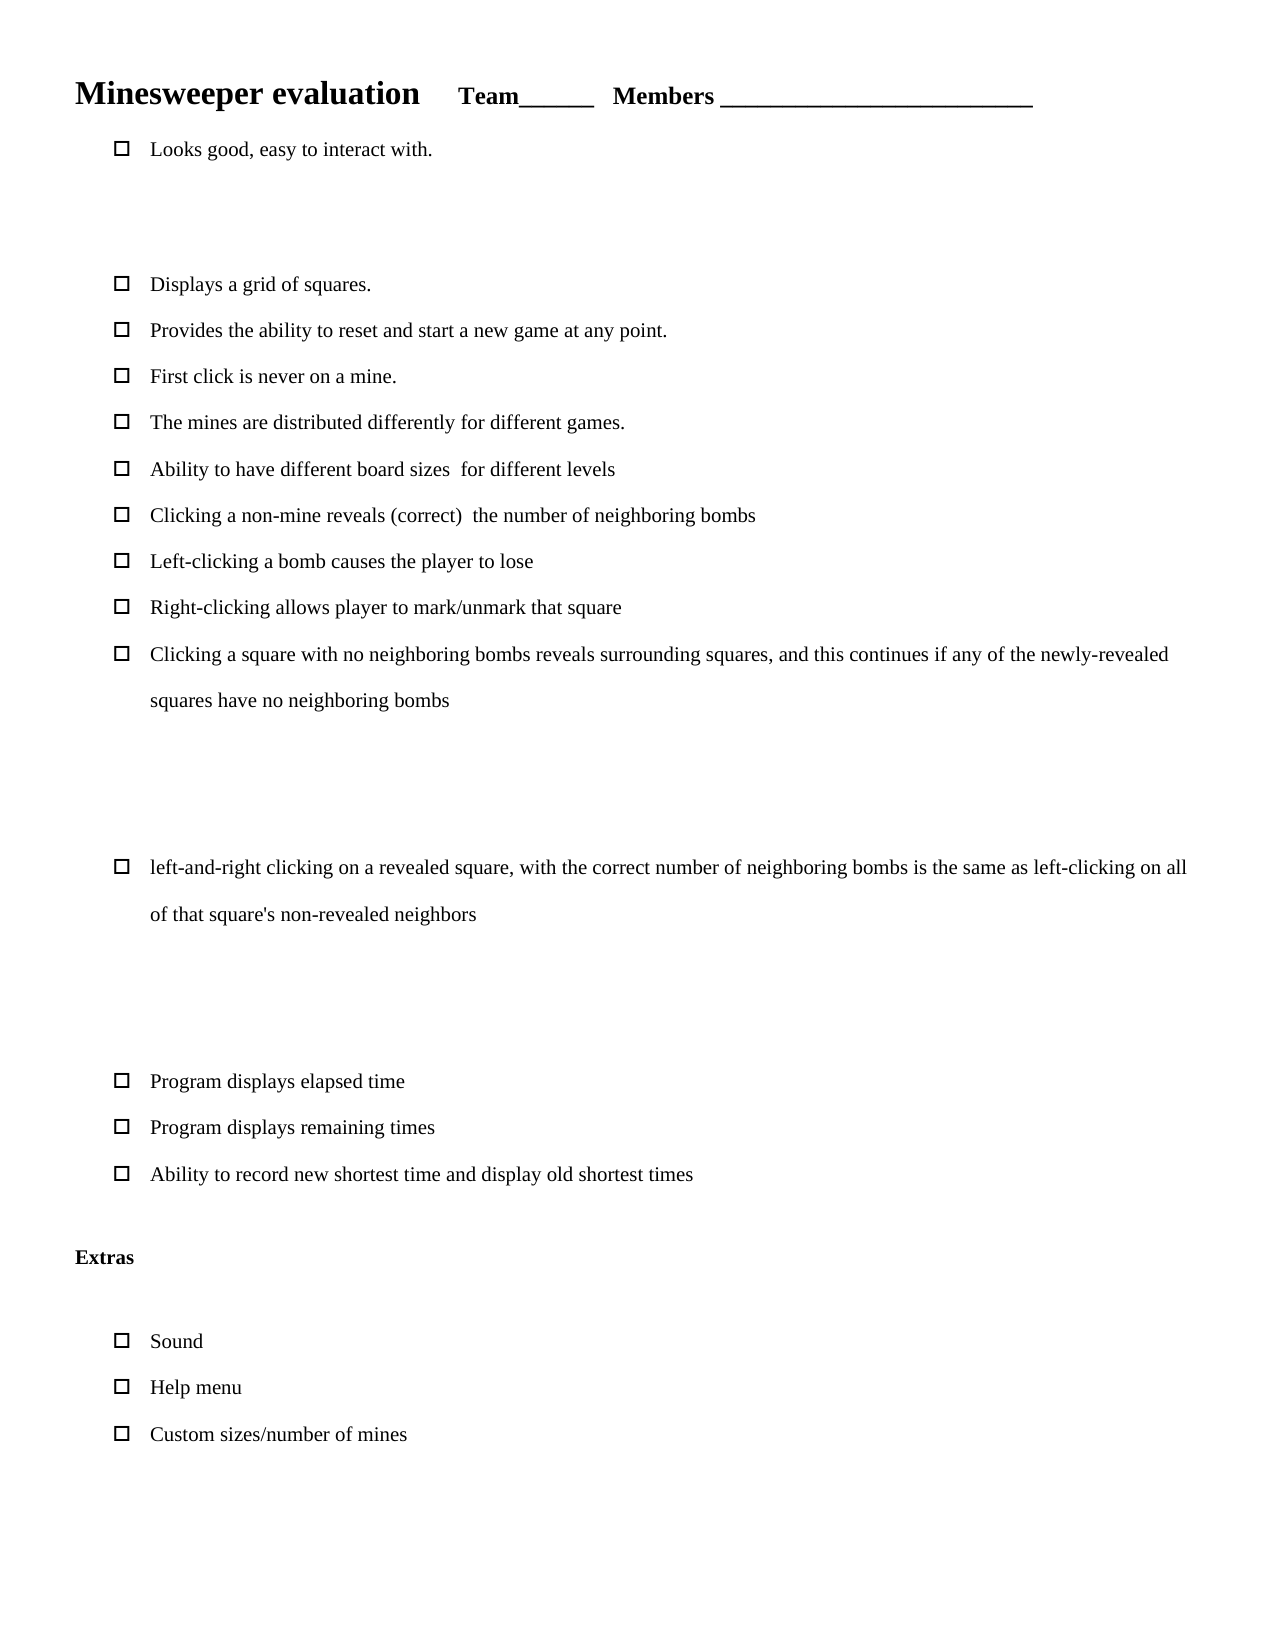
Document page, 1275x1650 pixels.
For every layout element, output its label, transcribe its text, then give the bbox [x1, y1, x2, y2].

list Help menu [112, 1376, 1200, 1399]
list Sound [112, 1330, 1200, 1353]
text Extras [75, 1246, 1200, 1269]
list Right-clicking allows player to mark/unmark that square [112, 596, 1200, 619]
list Looks good, easy to interact with. [112, 138, 1200, 161]
list Custom sizes/number of mines [112, 1422, 1200, 1446]
list Program displays remaining times [112, 1116, 1200, 1139]
list Ability to record new shortest time and display old shortest times [112, 1162, 1200, 1186]
list Provides the ability to reset and start a new game at any point. [112, 319, 1200, 342]
list Program displays elapsed time [112, 1070, 1200, 1093]
list The mines are distributed differently for different games. [112, 411, 1200, 434]
list First click is never on a mine. [112, 365, 1200, 388]
list Clicking a square with no neighboring bombs reveals surrounding squares, and this continues if any of the newly-revealed squares have no neighboring bombs [112, 642, 1200, 712]
text Minesweeper evaluation Team______ Members _________________________ [75, 75, 1200, 112]
list Clicking a non-mine reveals (correct) the number of neighboring bombs [112, 504, 1200, 527]
list left-and-right clicking on a revealed square, with the correct number of neighboring bombs is the same as left-clicking on all of that square's non-revealed neighbors [112, 856, 1200, 926]
list Ability to have different board sizes for different levels [112, 457, 1200, 481]
list Left-clicking a bomb causes the player to lose [112, 550, 1200, 573]
list Displays a grid of squares. [112, 272, 1200, 296]
